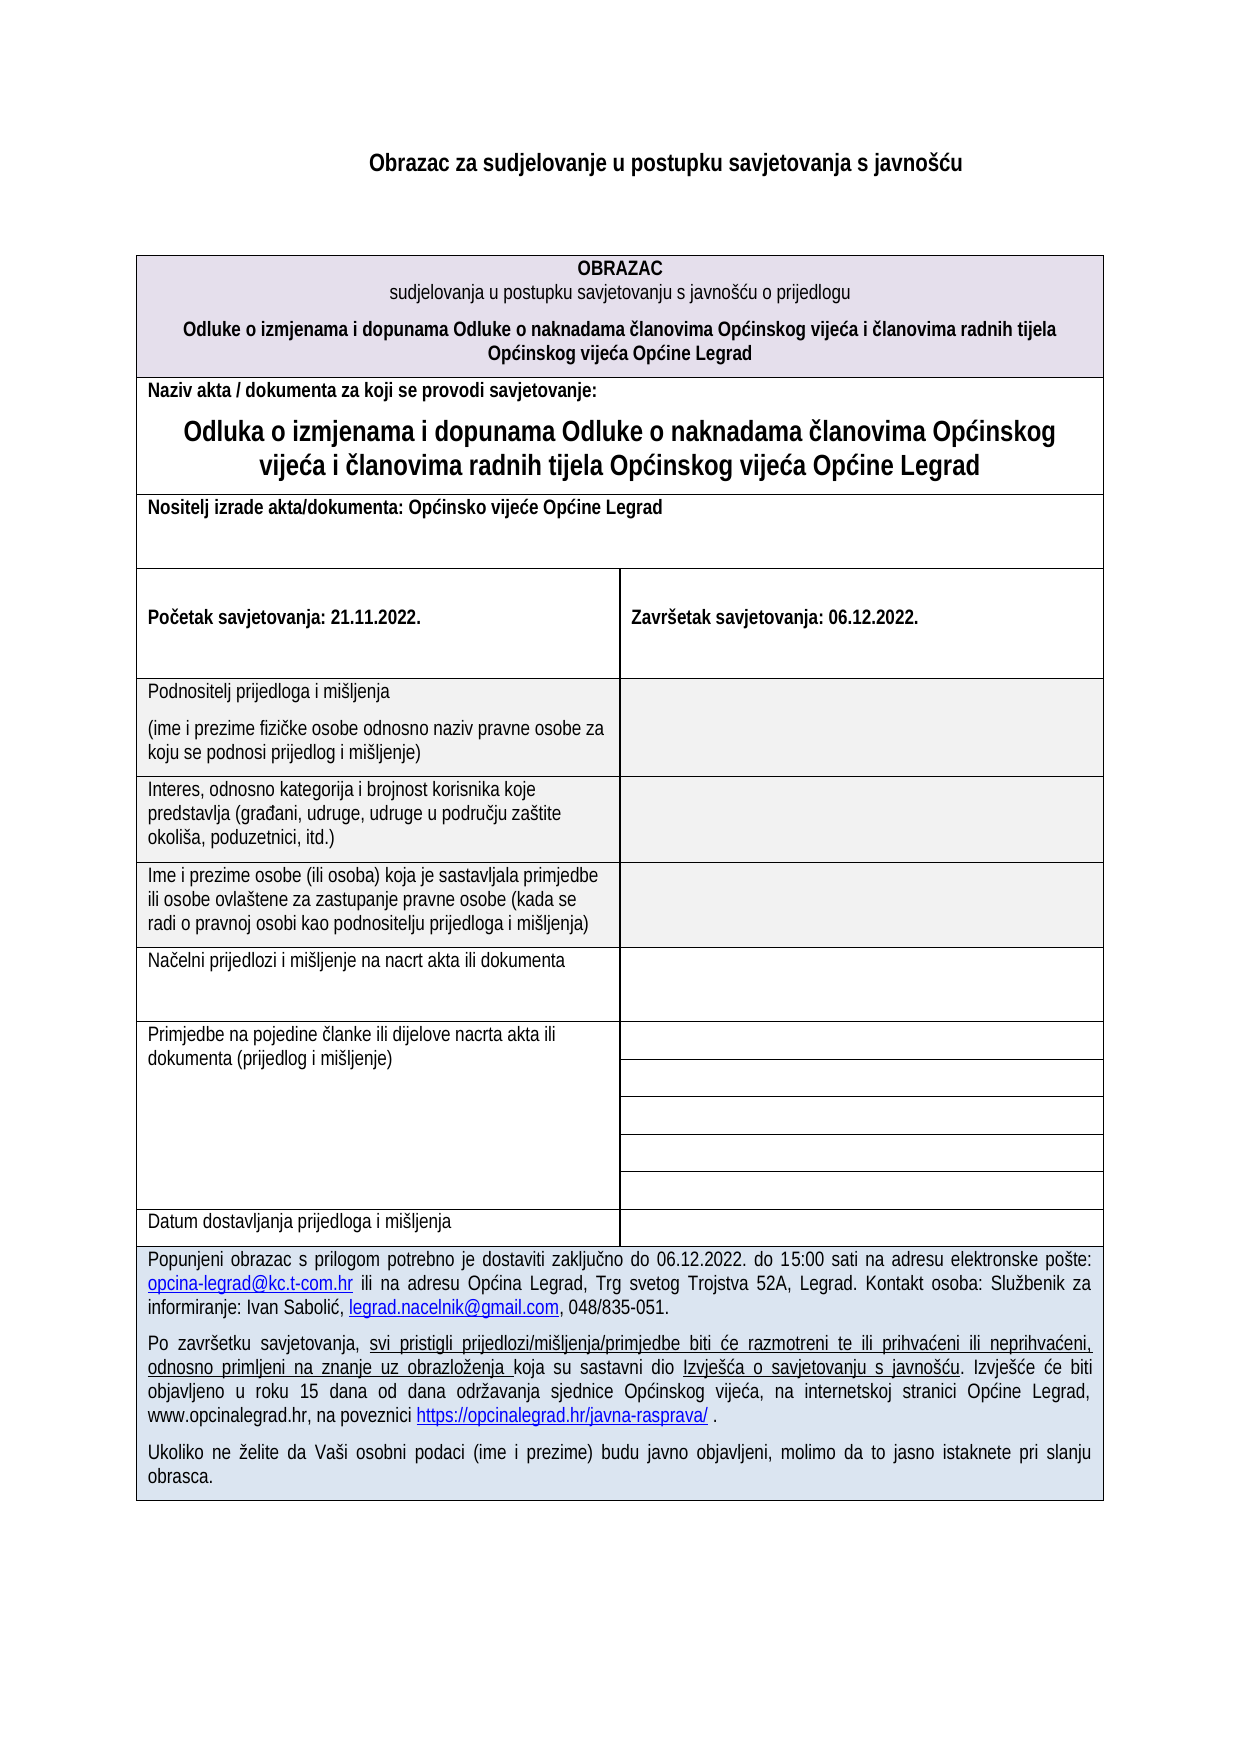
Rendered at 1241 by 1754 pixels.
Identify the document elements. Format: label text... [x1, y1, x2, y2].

table_cell [621, 679, 1103, 776]
table_cell [621, 1022, 1103, 1058]
table_cell Nositelj izrade akta/dokumenta: Općinsko vijeće Općine Legrad [137, 495, 1103, 568]
table_cell Ime i prezime osobe (ili osoba) koja je sastavljala primjedbe ili osobe ovlaštene za zastupanje pravne osobe (kada se radi o pravnoj osobi kao podnositelju prijedloga i mišljenja) [137, 863, 619, 947]
table_cell [621, 1060, 1103, 1096]
table_cell Popunjeni obrazac s prilogom potrebno je dostaviti zaključno do 06.12.2022. do 15:00 sati na adresu elektronske pošte: opcina-legrad@kc.t-com.hr ili na adresu Općina Legrad, Trg svetog Trojstva 52A, Legrad. Kontakt osoba: Službenik za informiranje: Ivan Sabolić, legrad.nacelnik@gmail.com, 048/835-051. Po završetku savjetovanja, svi pristigli prijedlozi/mišljenja/primjedbe biti će razmotreni te ili prihvaćeni ili neprihvaćeni, odnosno primljeni na znanje uz obrazloženja koja su sastavni dio Izvješća o savjetovanju s javnošću. Izvješće će biti objavljeno u roku 15 dana od dana održavanja sjednice Općinskog vijeća, na internetskoj stranici Općine Legrad, www.opcinalegrad.hr, na poveznici https://opcinalegrad.hr/javna-rasprava/ . Ukoliko ne želite da Vaši osobni podaci (ime i prezime) budu javno objavljeni, molimo da to jasno istaknete pri slanju obrasca. [137, 1247, 1103, 1500]
table_header OBRAZAC sudjelovanja u postupku savjetovanju s javnošću o prijedlogu Odluke o izmjenama i dopunama Odluke o naknadama članovima Općinskog vijeća i članovima radnih tijela Općinskog vijeća Općine Legrad [137, 256, 1103, 377]
table_cell Načelni prijedlozi i mišljenje na nacrt akta ili dokumenta [137, 948, 619, 1021]
table_cell Podnositelj prijedloga i mišljenja (ime i prezime fizičke osobe odnosno naziv pravne osobe za koju se podnosi prijedlog i mišljenje) [137, 679, 619, 776]
table_cell [621, 1210, 1103, 1246]
text Obrazac za sudjelovanje u postupku savjetovanja s javnošću [295, 148, 1093, 176]
table_cell [621, 1172, 1103, 1208]
table_cell Naziv akta / dokumenta za koji se provodi savjetovanje: Odluka o izmjenama i dopunama Odluke o naknadama članovima Općinskog vijeća i članovima radnih tijela Općinskog vijeća Općine Legrad [137, 378, 1103, 494]
table_cell [621, 777, 1103, 862]
table_cell [621, 1135, 1103, 1171]
table_cell Interes, odnosno kategorija i brojnost korisnika koje predstavlja (građani, udruge, udruge u području zaštite okoliša, poduzetnici, itd.) [137, 777, 619, 862]
table_cell Završetak savjetovanja: 06.12.2022. [621, 569, 1103, 678]
table_cell [621, 863, 1103, 947]
table_cell Datum dostavljanja prijedloga i mišljenja [137, 1210, 619, 1246]
table_cell Početak savjetovanja: 21.11.2022. [137, 569, 619, 678]
table_cell Primjedbe na pojedine članke ili dijelove nacrta akta ili dokumenta (prijedlog i mišljenje) [137, 1022, 619, 1208]
table_cell [621, 948, 1103, 1021]
table_cell [621, 1097, 1103, 1133]
